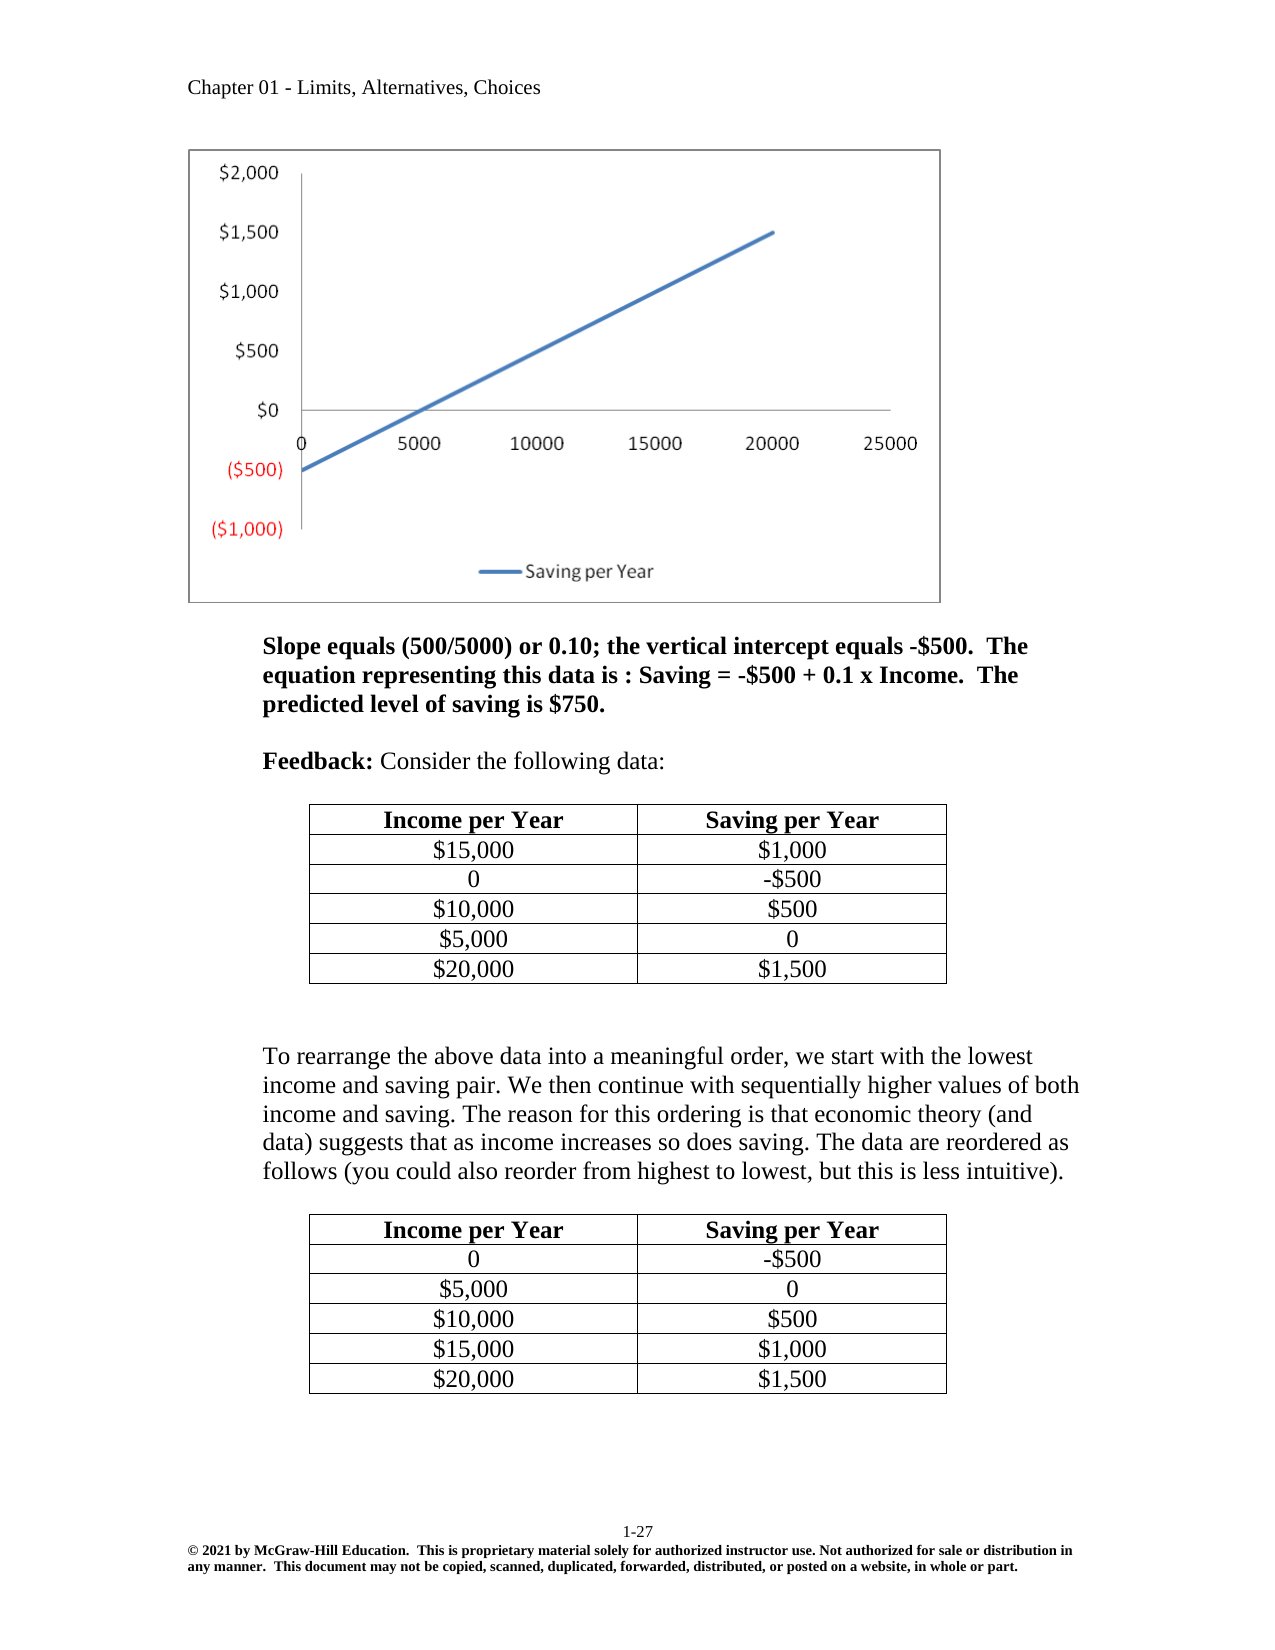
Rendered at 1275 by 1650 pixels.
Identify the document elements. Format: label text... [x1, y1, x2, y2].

table_cell $1,000 [638, 835, 946, 863]
table_cell $10,000 [310, 894, 637, 923]
table_cell $5,000 [310, 1274, 637, 1303]
table_cell $15,000 [310, 835, 637, 863]
table_cell -$500 [638, 865, 946, 893]
table_cell 0 [638, 1274, 946, 1303]
table_cell $20,000 [310, 954, 637, 983]
table_cell $500 [638, 894, 946, 923]
table_cell $5,000 [310, 924, 637, 953]
table_cell $1,000 [638, 1334, 946, 1363]
table_header Saving per Year [638, 1215, 946, 1243]
picture [187, 149, 941, 603]
table_cell 0 [638, 924, 946, 953]
table_cell $500 [638, 1304, 946, 1333]
table_cell -$500 [638, 1245, 946, 1273]
table_cell $20,000 [310, 1364, 637, 1392]
table_header Income per Year [310, 1215, 637, 1243]
table_header Income per Year [310, 805, 637, 834]
table_cell 0 [310, 865, 637, 893]
table_cell $1,500 [638, 954, 946, 983]
text To rearrange the above data into a meaningful order, we start with the lowest income and saving pair. We then continue with sequentially higher values of both income and saving. The reason for this ordering is that economic theory (and data) suggests that as income increases so does saving. The data are reordered as follows (you could also reorder from highest to lowest, but this is less intuitive). [262, 1041, 1087, 1185]
text Slope equals (500/5000) or 0.10; the vertical intercept equals -$500. The equation representing this data is : Saving = -$500 + 0.1 x Income. The predicted level of saving is $750. [262, 631, 1087, 718]
table_cell $10,000 [310, 1304, 637, 1333]
table_cell $15,000 [310, 1334, 637, 1363]
table_cell $1,500 [638, 1364, 946, 1392]
text Feedback: Consider the following data: [262, 746, 1087, 775]
table_header Saving per Year [638, 805, 946, 834]
table_cell 0 [310, 1245, 637, 1273]
